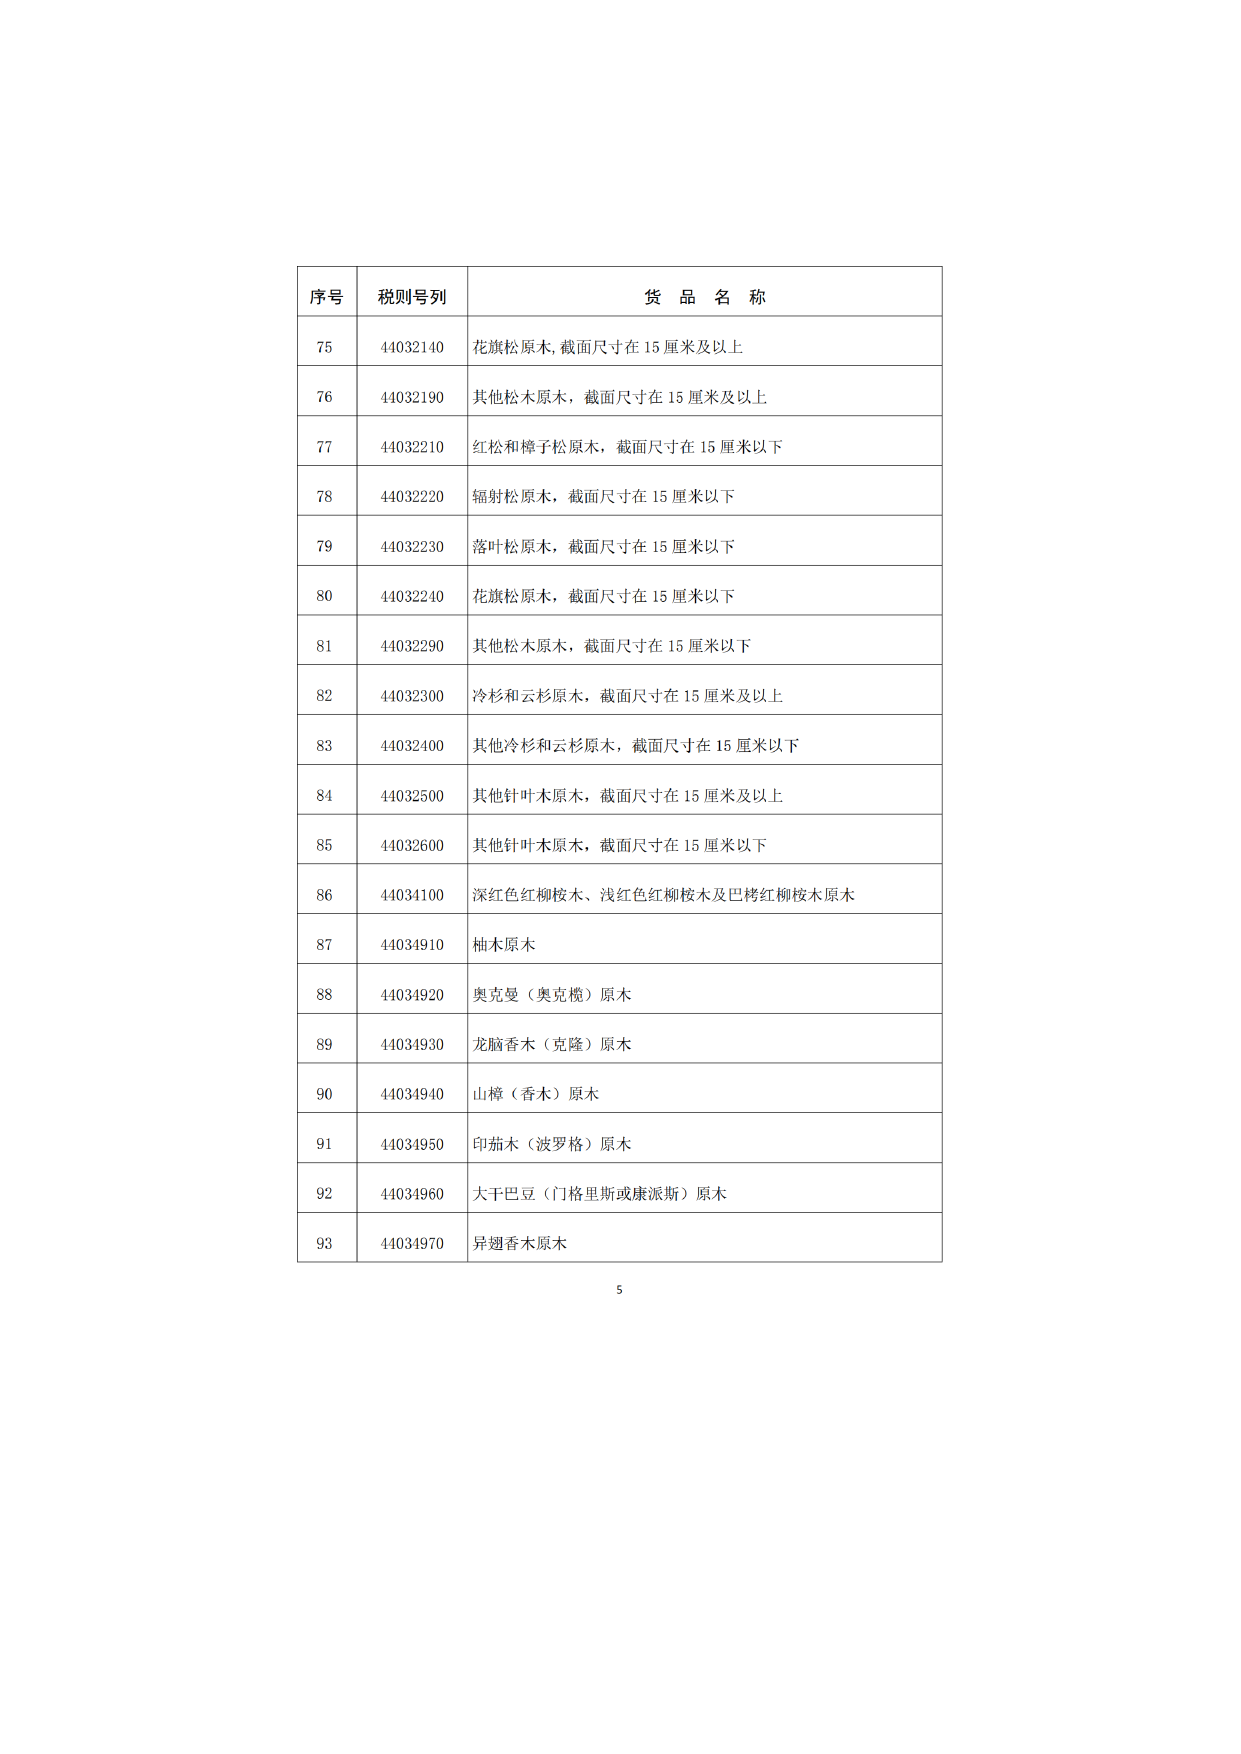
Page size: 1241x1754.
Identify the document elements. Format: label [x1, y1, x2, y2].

picture [187, 162, 1052, 1385]
